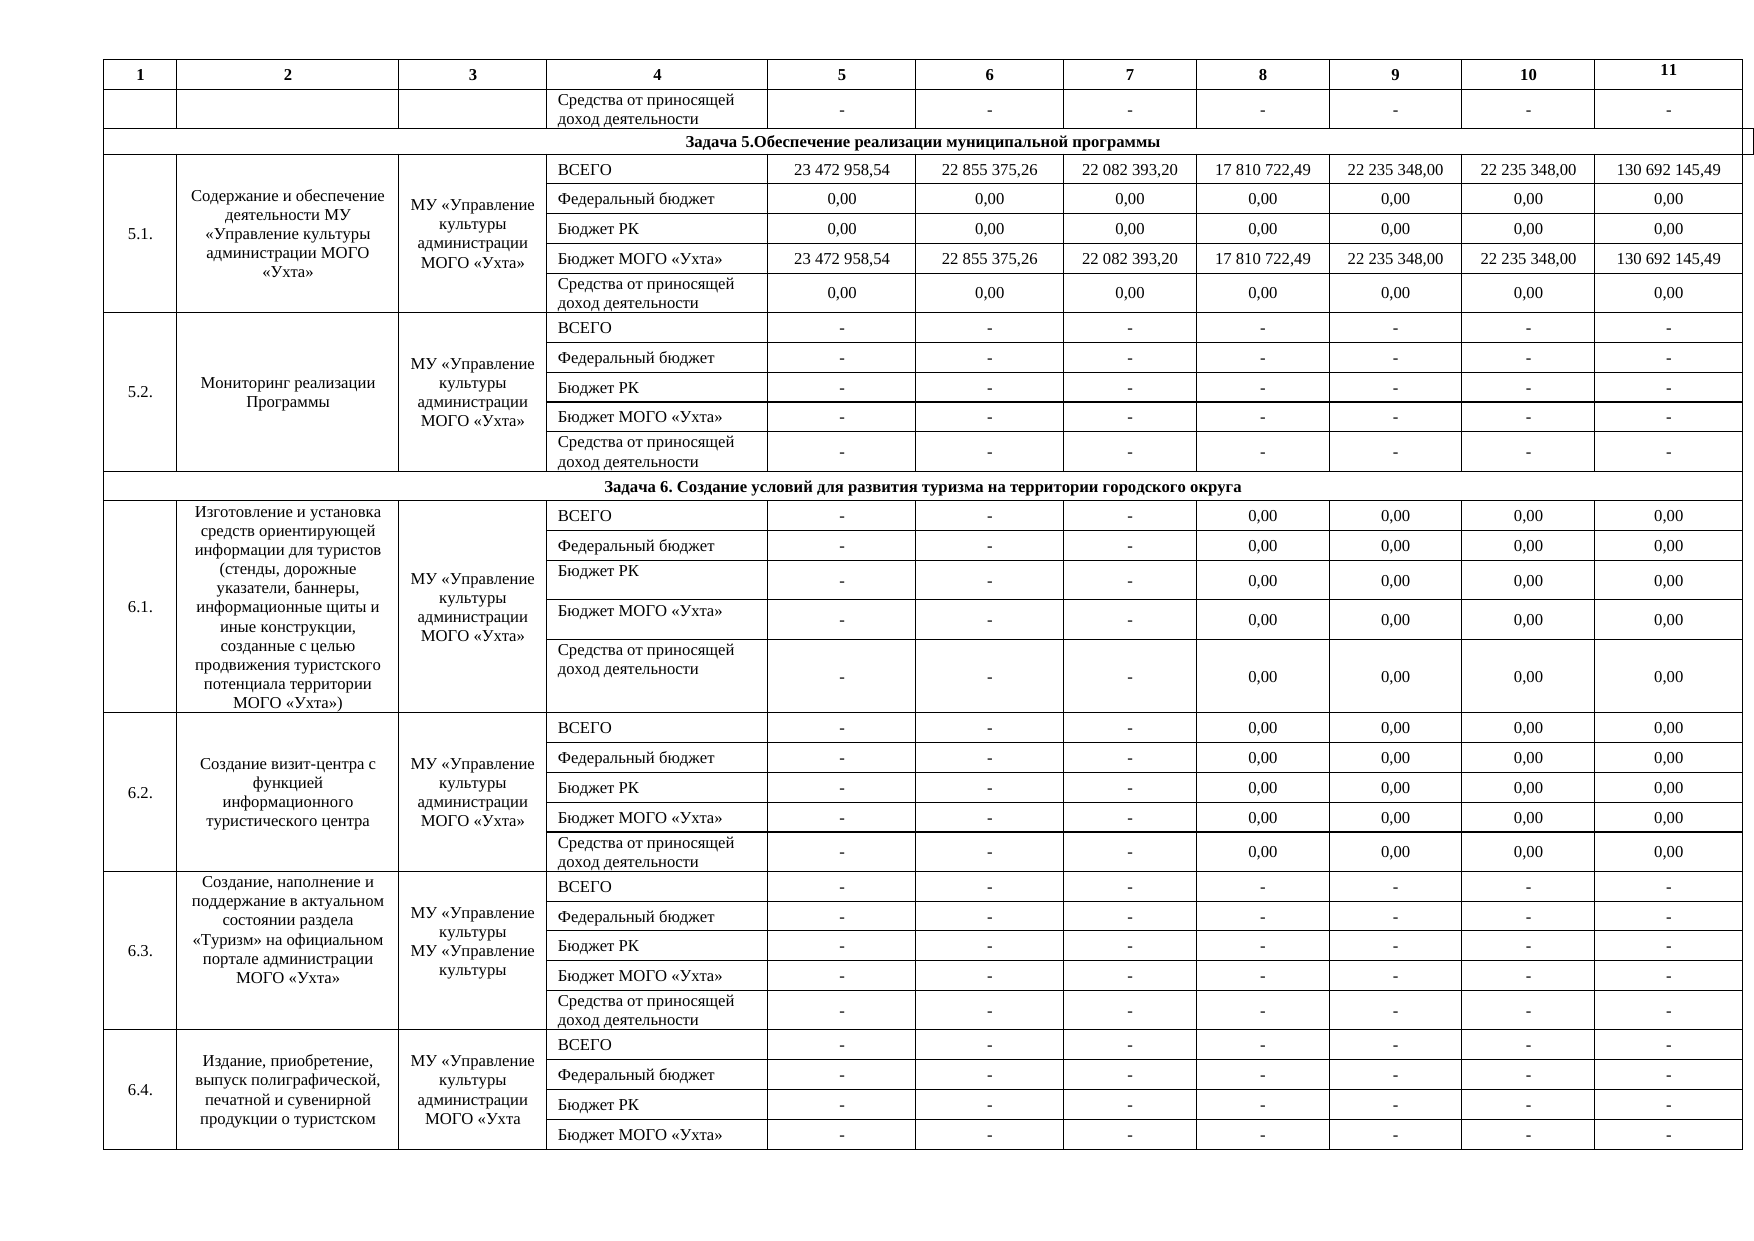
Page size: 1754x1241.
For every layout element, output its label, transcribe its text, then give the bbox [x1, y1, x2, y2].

table_cell - [1595, 1120, 1742, 1148]
table_header 11 [1595, 60, 1742, 89]
table_cell - [1197, 902, 1329, 930]
table_cell - [1462, 991, 1594, 1029]
table_cell 22 855 375,26 [916, 244, 1063, 273]
table_cell - [1462, 403, 1594, 431]
table_cell - [1064, 373, 1196, 401]
table_cell - [768, 803, 915, 831]
table_cell - [768, 343, 915, 372]
table_cell - [1064, 1060, 1196, 1089]
table_cell - [768, 1090, 915, 1119]
table_header 1 [104, 60, 176, 89]
table_cell - [1197, 373, 1329, 401]
table_cell Бюджет МОГО «Ухта» [547, 961, 767, 990]
table_cell - [1064, 1090, 1196, 1119]
table_cell - [1462, 1060, 1594, 1089]
table_cell ВСЕГО [547, 501, 767, 530]
table_cell 0,00 [1462, 833, 1594, 871]
table_cell 0,00 [1330, 274, 1461, 312]
table_cell - [916, 1120, 1063, 1148]
table_cell - [916, 833, 1063, 871]
table_cell - [916, 991, 1063, 1029]
table_cell Федеральный бюджет [547, 343, 767, 372]
table_cell 22 082 393,20 [1064, 244, 1196, 273]
table_cell - [1462, 1090, 1594, 1119]
table_cell - [1595, 1030, 1742, 1059]
table_cell - [916, 931, 1063, 960]
table_cell - [1330, 1060, 1461, 1089]
table_cell - [1462, 313, 1594, 342]
table_cell 0,00 [768, 274, 915, 312]
table_cell 0,00 [1462, 600, 1594, 639]
table_cell - [768, 833, 915, 871]
table_cell - [1330, 1030, 1461, 1059]
table_cell - [1064, 640, 1196, 712]
table_cell - [1330, 931, 1461, 960]
table_cell - [1064, 1030, 1196, 1059]
table_cell Бюджет РК [547, 214, 767, 243]
table_cell - [768, 373, 915, 401]
table_cell 0,00 [1330, 743, 1461, 772]
table_cell - [916, 743, 1063, 772]
table_cell - [768, 90, 915, 128]
table_cell Средства от приносящей доход деятельности [547, 274, 767, 312]
table_cell - [1595, 313, 1742, 342]
table_cell 0,00 [1330, 184, 1461, 213]
table_cell 6.1. [104, 501, 176, 712]
table_cell Бюджет МОГО «Ухта» [547, 803, 767, 831]
table_cell - [1595, 343, 1742, 372]
table_header 2 [177, 60, 398, 89]
table_cell 0,00 [1197, 743, 1329, 772]
table_cell [104, 90, 176, 128]
table_cell 0,00 [1197, 501, 1329, 530]
table_cell - [916, 561, 1063, 599]
table_cell - [1064, 931, 1196, 960]
table_cell Создание, наполнение и поддержание в актуальном состоянии раздела «Туризм» на официальном портале администрации МОГО «Ухта» [177, 872, 398, 1029]
table_cell - [916, 313, 1063, 342]
table_cell - [1330, 961, 1461, 990]
table_cell - [1064, 902, 1196, 930]
table_cell - [916, 403, 1063, 431]
table_cell - [1064, 600, 1196, 639]
table_cell 0,00 [1595, 561, 1742, 599]
table_cell Бюджет МОГО «Ухта» [547, 403, 767, 431]
table_cell 23 472 958,54 [768, 155, 915, 183]
table_cell Мониторинг реализации Программы [177, 313, 398, 471]
table_cell - [1197, 872, 1329, 901]
table_cell 0,00 [1462, 531, 1594, 560]
table_cell - [1462, 961, 1594, 990]
table_cell - [1197, 1090, 1329, 1119]
table_cell - [1462, 432, 1594, 471]
table_cell 0,00 [1197, 803, 1329, 831]
table_cell - [1330, 1090, 1461, 1119]
table_cell - [768, 991, 915, 1029]
table_cell 0,00 [1462, 501, 1594, 530]
table_cell 0,00 [1595, 640, 1742, 712]
table_cell 0,00 [1197, 773, 1329, 802]
table_cell 0,00 [1197, 561, 1329, 599]
table_cell - [1330, 902, 1461, 930]
table_cell - [1064, 743, 1196, 772]
table_cell Бюджет РК [547, 931, 767, 960]
table_cell Бюджет РК [547, 373, 767, 401]
table_cell 0,00 [1330, 214, 1461, 243]
table_cell - [916, 773, 1063, 802]
table_cell - [916, 640, 1063, 712]
table_cell Бюджет МОГО «Ухта» [547, 1120, 767, 1148]
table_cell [399, 155, 546, 312]
table_cell 0,00 [1595, 531, 1742, 560]
table_cell - [768, 1030, 915, 1059]
table_cell Изготовление и установка средств ориентирующей информации для туристов (стенды, дорожные указатели, баннеры, информационные щиты и иные конструкции, созданные с целью продвижения туристского потенциала территории МОГО «Ухта») [177, 501, 398, 712]
table_cell - [768, 640, 915, 712]
table_header 4 [547, 60, 767, 89]
table_cell Федеральный бюджет [547, 1060, 767, 1089]
table_cell МУ «Управление культуры МУ «Управление культуры [399, 872, 546, 1029]
table_cell 22 235 348,00 [1330, 155, 1461, 183]
table_cell 0,00 [1595, 214, 1742, 243]
table_cell - [1197, 1060, 1329, 1089]
table_cell - [1064, 961, 1196, 990]
table_cell Задача 5.Обеспечение реализации муниципальной программы [104, 129, 1742, 153]
table_cell 0,00 [1462, 274, 1594, 312]
table_cell - [916, 432, 1063, 471]
table_cell Задача 6. Создание условий для развития туризма на территории городского округа [104, 472, 1742, 500]
table_cell 0,00 [1595, 184, 1742, 213]
table_cell - [916, 501, 1063, 530]
table_cell - [768, 432, 915, 471]
table_cell 0,00 [916, 184, 1063, 213]
table_cell 0,00 [1197, 640, 1329, 712]
table_cell Средства от приносящей доход деятельности [547, 991, 767, 1029]
table_cell 0,00 [1595, 713, 1742, 742]
table_header 5 [768, 60, 915, 89]
table_cell 0,00 [1330, 531, 1461, 560]
table_cell - [1462, 343, 1594, 372]
table_cell 5.1. [104, 155, 176, 312]
table_cell - [1462, 1030, 1594, 1059]
table_header 3 [399, 60, 546, 89]
table_cell 0,00 [1462, 561, 1594, 599]
table_cell - [1064, 773, 1196, 802]
table_cell - [1064, 531, 1196, 560]
table_cell - [916, 713, 1063, 742]
table_cell - [1064, 432, 1196, 471]
table_cell - [1197, 432, 1329, 471]
table_cell 0,00 [1330, 773, 1461, 802]
table_cell - [1595, 991, 1742, 1029]
table_cell - [1064, 561, 1196, 599]
table_cell - [768, 872, 915, 901]
table_cell - [768, 561, 915, 599]
table_cell Федеральный бюджет [547, 531, 767, 560]
table_cell 0,00 [1330, 600, 1461, 639]
table_cell - [916, 961, 1063, 990]
table_cell - [1197, 991, 1329, 1029]
table_cell Содержание и обеспечение деятельности МУ «Управление культуры администрации МОГО «Ухта» [177, 155, 398, 312]
table_cell 0,00 [1064, 214, 1196, 243]
table_cell 0,00 [1330, 501, 1461, 530]
table_cell 22 082 393,20 [1064, 155, 1196, 183]
table_cell 0,00 [1330, 640, 1461, 712]
table_cell - [768, 773, 915, 802]
table_cell - [1064, 90, 1196, 128]
table_header 8 [1197, 60, 1329, 89]
table_cell - [1595, 1060, 1742, 1089]
table_cell - [1197, 313, 1329, 342]
table_cell 0,00 [1197, 214, 1329, 243]
table_cell МУ «Управление культуры администрации МОГО «Ухта» [399, 501, 546, 712]
table_cell - [1064, 1120, 1196, 1148]
table_cell - [1330, 373, 1461, 401]
table_cell 0,00 [1197, 274, 1329, 312]
table_cell - [916, 531, 1063, 560]
table_cell 0,00 [1462, 184, 1594, 213]
table_cell 0,00 [916, 274, 1063, 312]
table_cell - [1595, 1090, 1742, 1119]
table_cell - [916, 90, 1063, 128]
table_cell 22 235 348,00 [1330, 244, 1461, 273]
table_cell [177, 90, 398, 128]
table_cell - [1462, 90, 1594, 128]
table_cell - [1595, 432, 1742, 471]
table_cell 22 855 375,26 [916, 155, 1063, 183]
table_cell 6.2. [104, 713, 176, 871]
table_cell 0,00 [1197, 833, 1329, 871]
table_cell 0,00 [1462, 713, 1594, 742]
table_cell [399, 90, 546, 128]
table_cell Бюджет РК [547, 773, 767, 802]
table_cell - [916, 872, 1063, 901]
table_cell 0,00 [768, 184, 915, 213]
table_cell 0,00 [1595, 501, 1742, 530]
table_cell - [1462, 931, 1594, 960]
table_cell - [768, 931, 915, 960]
table_cell - [768, 1120, 915, 1148]
table_cell - [916, 373, 1063, 401]
table_cell - [1064, 501, 1196, 530]
table_cell - [1330, 313, 1461, 342]
table_cell - [916, 803, 1063, 831]
table_cell ВСЕГО [547, 872, 767, 901]
table_cell - [768, 743, 915, 772]
table_cell 0,00 [1462, 773, 1594, 802]
table_cell 0,00 [1595, 773, 1742, 802]
table_cell Бюджет МОГО «Ухта» [547, 244, 767, 273]
table_cell 0,00 [1330, 803, 1461, 831]
table_cell Бюджет МОГО «Ухта» [547, 600, 767, 639]
table_cell 0,00 [1330, 561, 1461, 599]
table_cell - [1064, 403, 1196, 431]
table_cell - [1197, 343, 1329, 372]
table_cell 0,00 [1197, 184, 1329, 213]
table_cell Средства от приносящей доход деятельности [547, 640, 767, 712]
table_cell Средства от приносящей доход деятельности [547, 90, 767, 128]
table_cell - [1330, 432, 1461, 471]
table_cell - [1064, 872, 1196, 901]
table_cell Федеральный бюджет [547, 743, 767, 772]
table_cell - [768, 902, 915, 930]
table_cell 0,00 [1064, 274, 1196, 312]
table_cell 0,00 [1197, 713, 1329, 742]
table_cell 0,00 [1462, 214, 1594, 243]
table_header 6 [916, 60, 1063, 89]
table_cell - [1064, 803, 1196, 831]
table_header 10 [1462, 60, 1594, 89]
table_cell 22 235 348,00 [1462, 155, 1594, 183]
table_cell - [1595, 90, 1742, 128]
table_cell 0,00 [1595, 833, 1742, 871]
table_cell 17 810 722,49 [1197, 155, 1329, 183]
table_cell - [1197, 403, 1329, 431]
table_cell - [916, 1060, 1063, 1089]
table_cell 6.3. [104, 872, 176, 1029]
table_cell - [916, 343, 1063, 372]
table_cell - [916, 600, 1063, 639]
table_cell - [1595, 902, 1742, 930]
table_cell 17 810 722,49 [1197, 244, 1329, 273]
table_cell - [1330, 991, 1461, 1029]
table_cell - [1197, 931, 1329, 960]
table_cell - [768, 600, 915, 639]
table_cell 0,00 [1197, 600, 1329, 639]
table_cell - [768, 403, 915, 431]
table_cell - [916, 902, 1063, 930]
table_cell 5.2. [104, 313, 176, 471]
table_cell МУ «Управление культуры администрации МОГО «Ухта» [399, 713, 546, 871]
table_cell - [1462, 1120, 1594, 1148]
table_cell Федеральный бюджет [547, 184, 767, 213]
table_cell 0,00 [1462, 743, 1594, 772]
table_cell Средства от приносящей доход деятельности [547, 432, 767, 471]
table_cell Федеральный бюджет [547, 902, 767, 930]
table_cell ВСЕГО [547, 155, 767, 183]
table_cell - [768, 313, 915, 342]
table_cell Бюджет РК [547, 561, 767, 599]
table_cell - [1064, 833, 1196, 871]
table_cell Бюджет РК [547, 1090, 767, 1119]
table_cell 0,00 [1595, 274, 1742, 312]
table_cell ВСЕГО [547, 1030, 767, 1059]
table_cell - [1595, 931, 1742, 960]
table_cell Создание визит-центра с функцией информационного туристического центра [177, 713, 398, 871]
table_cell - [1197, 961, 1329, 990]
table_cell - [916, 1090, 1063, 1119]
table_cell - [916, 1030, 1063, 1059]
table_cell - [1330, 403, 1461, 431]
table_cell МУ «Управление культуры администрации МОГО «Ухта [399, 1030, 546, 1148]
table_cell 0,00 [1595, 600, 1742, 639]
table_cell - [1064, 343, 1196, 372]
table_cell - [768, 1060, 915, 1089]
table_cell 0,00 [1595, 803, 1742, 831]
table_cell 0,00 [1330, 713, 1461, 742]
table_header 7 [1064, 60, 1196, 89]
table_cell 0,00 [1064, 184, 1196, 213]
table_cell 0,00 [768, 214, 915, 243]
table_cell Средства от приносящей доход деятельности [547, 833, 767, 871]
table_cell Издание, приобретение, выпуск полиграфической, печатной и сувенирной продукции о туристском [177, 1030, 398, 1148]
table_cell 130 692 145,49 [1595, 155, 1742, 183]
table_cell 23 472 958,54 [768, 244, 915, 273]
table_cell 22 235 348,00 [1462, 244, 1594, 273]
table_cell - [768, 961, 915, 990]
table_cell 0,00 [916, 214, 1063, 243]
table_cell 0,00 [1462, 803, 1594, 831]
table_cell [1743, 129, 1753, 153]
table_cell - [1064, 991, 1196, 1029]
table_cell 0,00 [1330, 833, 1461, 871]
table_cell - [1197, 90, 1329, 128]
table_cell - [1595, 961, 1742, 990]
table_cell - [1595, 373, 1742, 401]
table_cell - [768, 501, 915, 530]
table_cell 6.4. [104, 1030, 176, 1148]
table_cell - [1064, 713, 1196, 742]
table_cell - [1462, 872, 1594, 901]
table_cell МУ «Управление культуры администрации МОГО «Ухта» [399, 313, 546, 471]
table_cell 0,00 [1595, 743, 1742, 772]
table_cell - [1197, 1030, 1329, 1059]
table_cell ВСЕГО [547, 713, 767, 742]
table_cell ВСЕГО [547, 313, 767, 342]
table_cell - [1330, 90, 1461, 128]
table_header 9 [1330, 60, 1461, 89]
table_cell - [768, 531, 915, 560]
table_cell - [1197, 1120, 1329, 1148]
table_cell - [1330, 872, 1461, 901]
table_cell - [1330, 1120, 1461, 1148]
table_cell - [1462, 373, 1594, 401]
table_cell - [1595, 403, 1742, 431]
table_cell - [768, 713, 915, 742]
table_cell - [1330, 343, 1461, 372]
table_cell - [1595, 872, 1742, 901]
table_cell - [1462, 902, 1594, 930]
table_cell - [1064, 313, 1196, 342]
table_cell 0,00 [1462, 640, 1594, 712]
table_cell 130 692 145,49 [1595, 244, 1742, 273]
table_cell 0,00 [1197, 531, 1329, 560]
